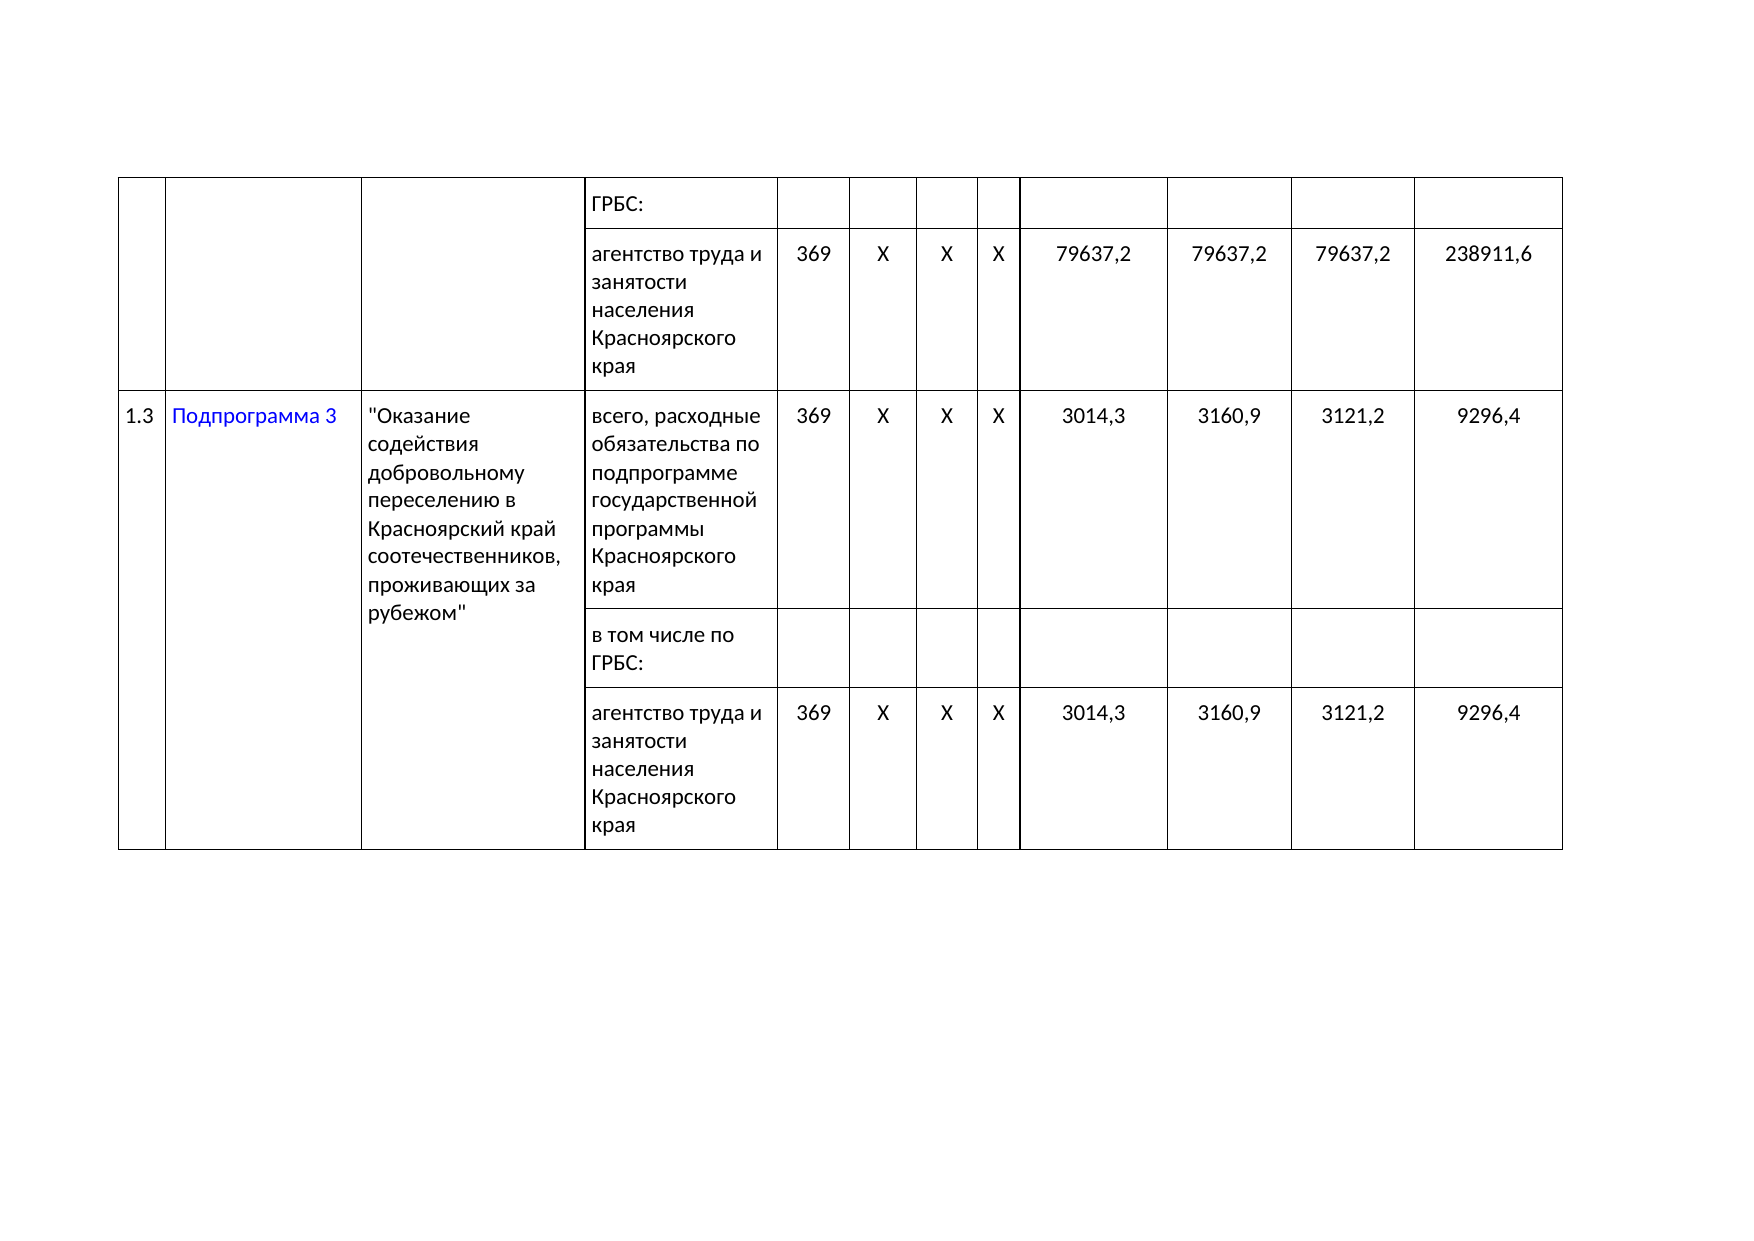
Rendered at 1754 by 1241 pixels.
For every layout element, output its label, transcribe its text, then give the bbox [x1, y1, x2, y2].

table_cell [1415, 609, 1562, 687]
table_cell [850, 609, 916, 687]
table_cell [978, 609, 1019, 687]
table_cell всего, расходные обязательства по подпрограмме государственной программы Красноярского края [586, 391, 777, 608]
table_cell 79637,2 [1021, 229, 1167, 390]
table_cell Х [917, 391, 977, 608]
table_cell [917, 609, 977, 687]
table_cell [1021, 609, 1167, 687]
table_cell агентство труда и занятости населения Красноярского края [586, 688, 777, 849]
table_cell агентство труда и занятости населения Красноярского края [586, 229, 777, 390]
table_cell [1021, 178, 1167, 227]
table_cell Х [978, 229, 1019, 390]
table_cell 3121,2 [1292, 391, 1414, 608]
table_cell 79637,2 [1168, 229, 1291, 390]
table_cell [586, 178, 777, 227]
table_cell Х [850, 229, 916, 390]
table_cell [850, 178, 916, 227]
table_cell 79637,2 [1292, 229, 1414, 390]
table_cell Х [978, 391, 1019, 608]
table_cell 369 [778, 229, 849, 390]
table_cell [978, 178, 1019, 227]
table_cell [1168, 178, 1291, 227]
table_cell 3014,3 [1021, 391, 1167, 608]
table_cell 3121,2 [1292, 688, 1414, 849]
table_cell [1168, 609, 1291, 687]
table_cell [778, 178, 849, 227]
table_cell 9296,4 [1415, 391, 1562, 608]
table_cell Х [978, 688, 1019, 849]
table_cell Х [850, 391, 916, 608]
table_cell 369 [778, 688, 849, 849]
table_cell в том числе по ГРБС: [586, 609, 777, 687]
table_cell "Оказание содействия добровольному переселению в Красноярский край соотечественников, проживающих за рубежом" [362, 391, 584, 849]
table_cell [1292, 609, 1414, 687]
table_cell 3014,3 [1021, 688, 1167, 849]
table_cell Х [917, 688, 977, 849]
table_cell [917, 178, 977, 227]
table_cell Х [917, 229, 977, 390]
table_cell [1415, 178, 1562, 227]
table_cell 1.3 [119, 391, 165, 849]
table_cell 3160,9 [1168, 391, 1291, 608]
table_cell [778, 609, 849, 687]
table_cell 3160,9 [1168, 688, 1291, 849]
table_cell Подпрограмма 3 [166, 391, 361, 849]
table_cell 9296,4 [1415, 688, 1562, 849]
table_cell [1292, 178, 1414, 227]
table_cell 369 [778, 391, 849, 608]
table_cell Х [850, 688, 916, 849]
table_cell 238911,6 [1415, 229, 1562, 390]
